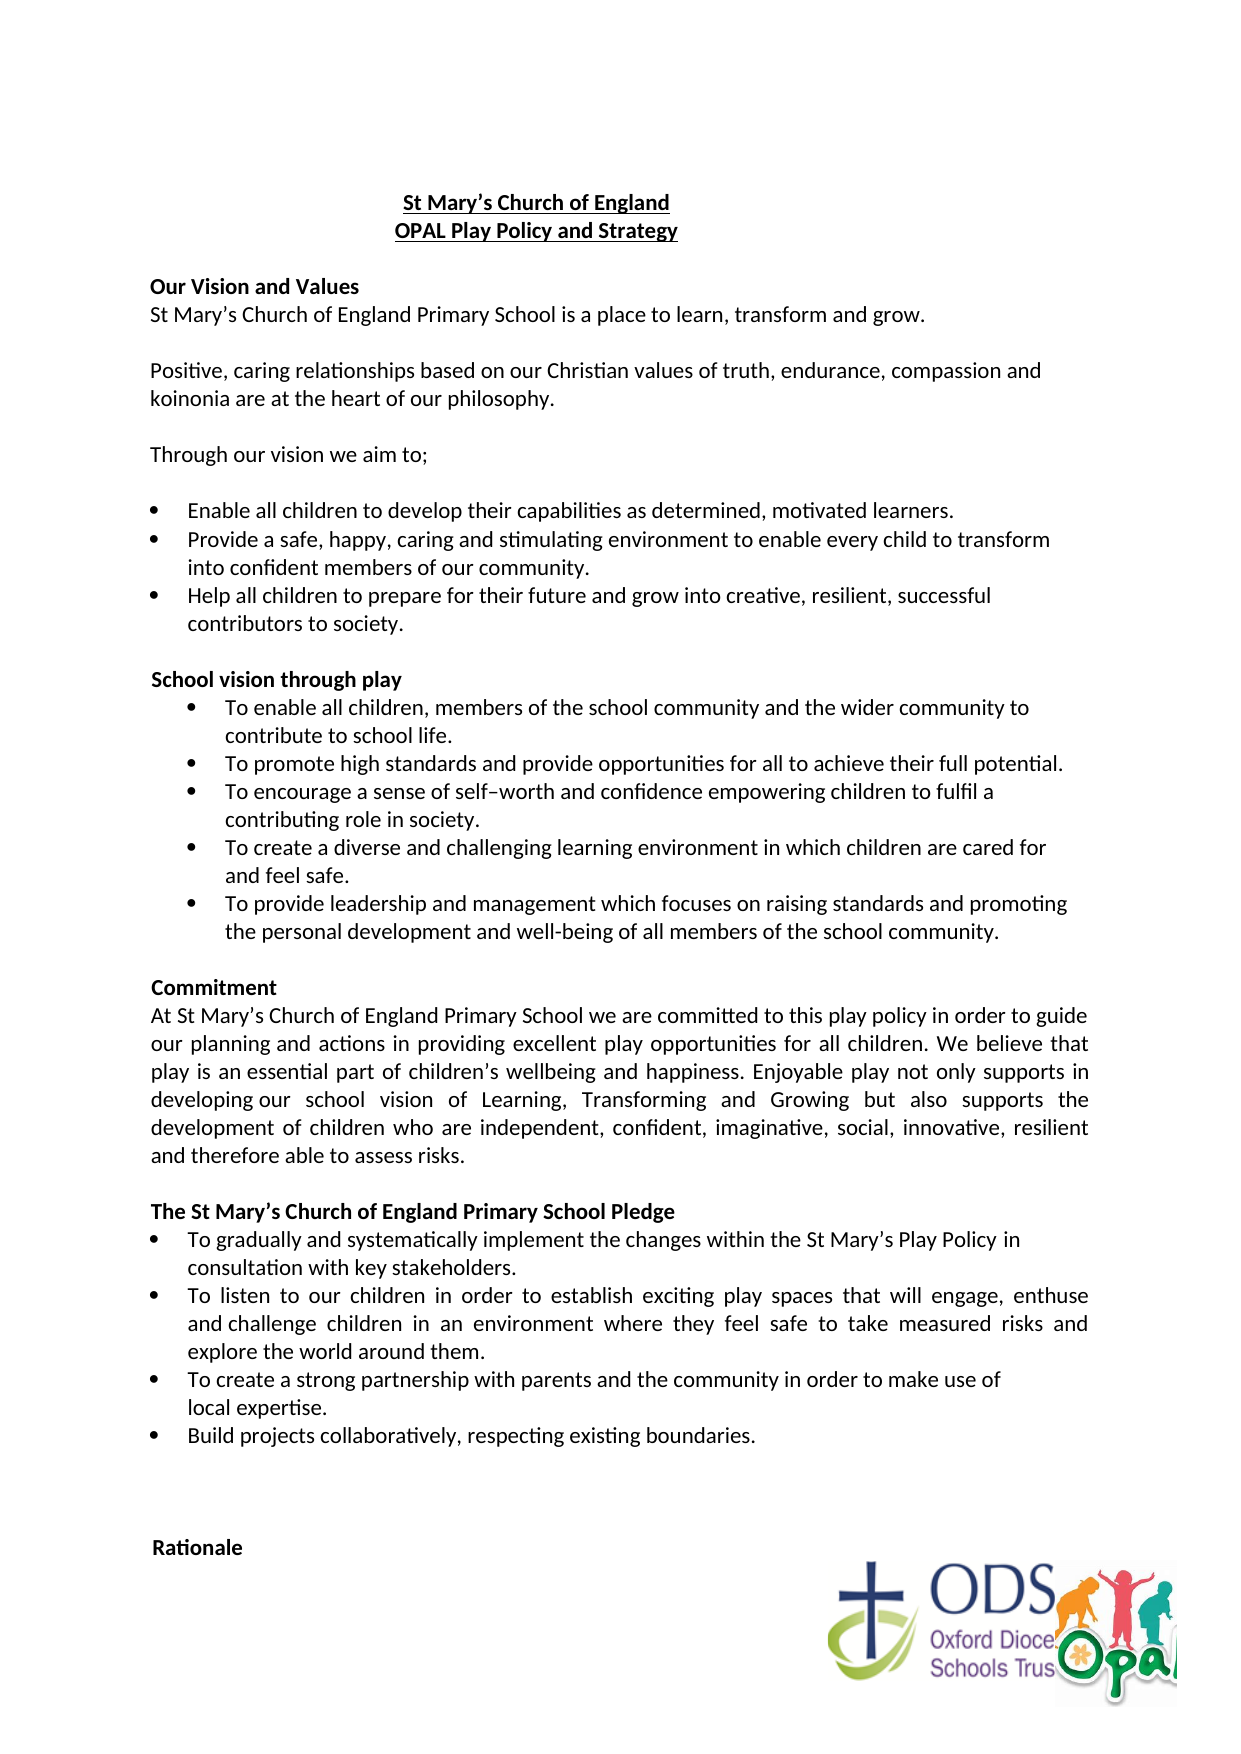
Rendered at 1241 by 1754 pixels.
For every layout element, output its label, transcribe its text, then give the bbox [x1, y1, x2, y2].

text OPAL Play Policy and Strategy [150, 216, 923, 244]
list School vision through play [151, 665, 1090, 693]
subtitle Our Vision and Values [150, 272, 1090, 301]
list To listen to our children in order to establish exciting play spaces that will engage, enthuse and challenge children in an environment where they feel safe to take measured risks and explore the world around them. [150, 1281, 1091, 1365]
text The St Mary’s Church of England Primary School Pledge [151, 1197, 1090, 1225]
list To gradually and systematically implement the changes within the St Mary’s Play Policy in consultation with key stakeholders. [150, 1225, 1091, 1281]
text Rationale [152, 1533, 1090, 1561]
text Through our vision we aim to; [150, 441, 1090, 469]
list To enable all children, members of the school community and the wider community to contribute to school life. [187, 693, 1089, 749]
list To provide leadership and management which focuses on raising standards and promoting the personal development and well-being of all members of the school community. [187, 889, 1089, 945]
list To encourage a sense of self–worth and confidence empowering children to fulfil a contributing role in society. [187, 777, 1090, 833]
list Help all children to prepare for their future and grow into creative, resilient, successful contributors to society. [150, 581, 1090, 637]
picture [827, 1560, 1177, 1707]
subtitle Positive, caring relationships based on our Christian values of truth, endurance, compassion and koinonia are at the heart of our philosophy. [150, 357, 1090, 413]
text St Mary’s Church of England [150, 188, 923, 216]
text At St Mary’s Church of England Primary School we are committed to this play policy in order to guide our planning and actions in providing excellent play opportunities for all children. We believe that play is an essential part of children’s wellbeing and happiness. Enjoyable play not only supports in developing our school vision of Learning, Transforming and Growing but also supports the development of children who are independent, confident, imaginative, social, innovative, resilient and therefore able to assess risks. [150, 1001, 1090, 1169]
text Commitment [151, 973, 1090, 1001]
list Build projects collaboratively, respecting existing boundaries. [150, 1421, 1089, 1449]
list To create a strong partnership with parents and the community in order to make use of local expertise. [150, 1365, 1089, 1421]
list To promote high standards and provide opportunities for all to achieve their full potential. [187, 749, 1090, 777]
list Enable all children to develop their capabilities as determined, motivated learners. [150, 497, 1090, 525]
list To create a diverse and challenging learning environment in which children are cared for and feel safe. [187, 833, 1090, 889]
list Provide a safe, happy, caring and stimulating environment to enable every child to transform into confident members of our community. [150, 525, 1090, 581]
text St Mary’s Church of England Primary School is a place to learn, transform and grow. [150, 301, 1090, 328]
